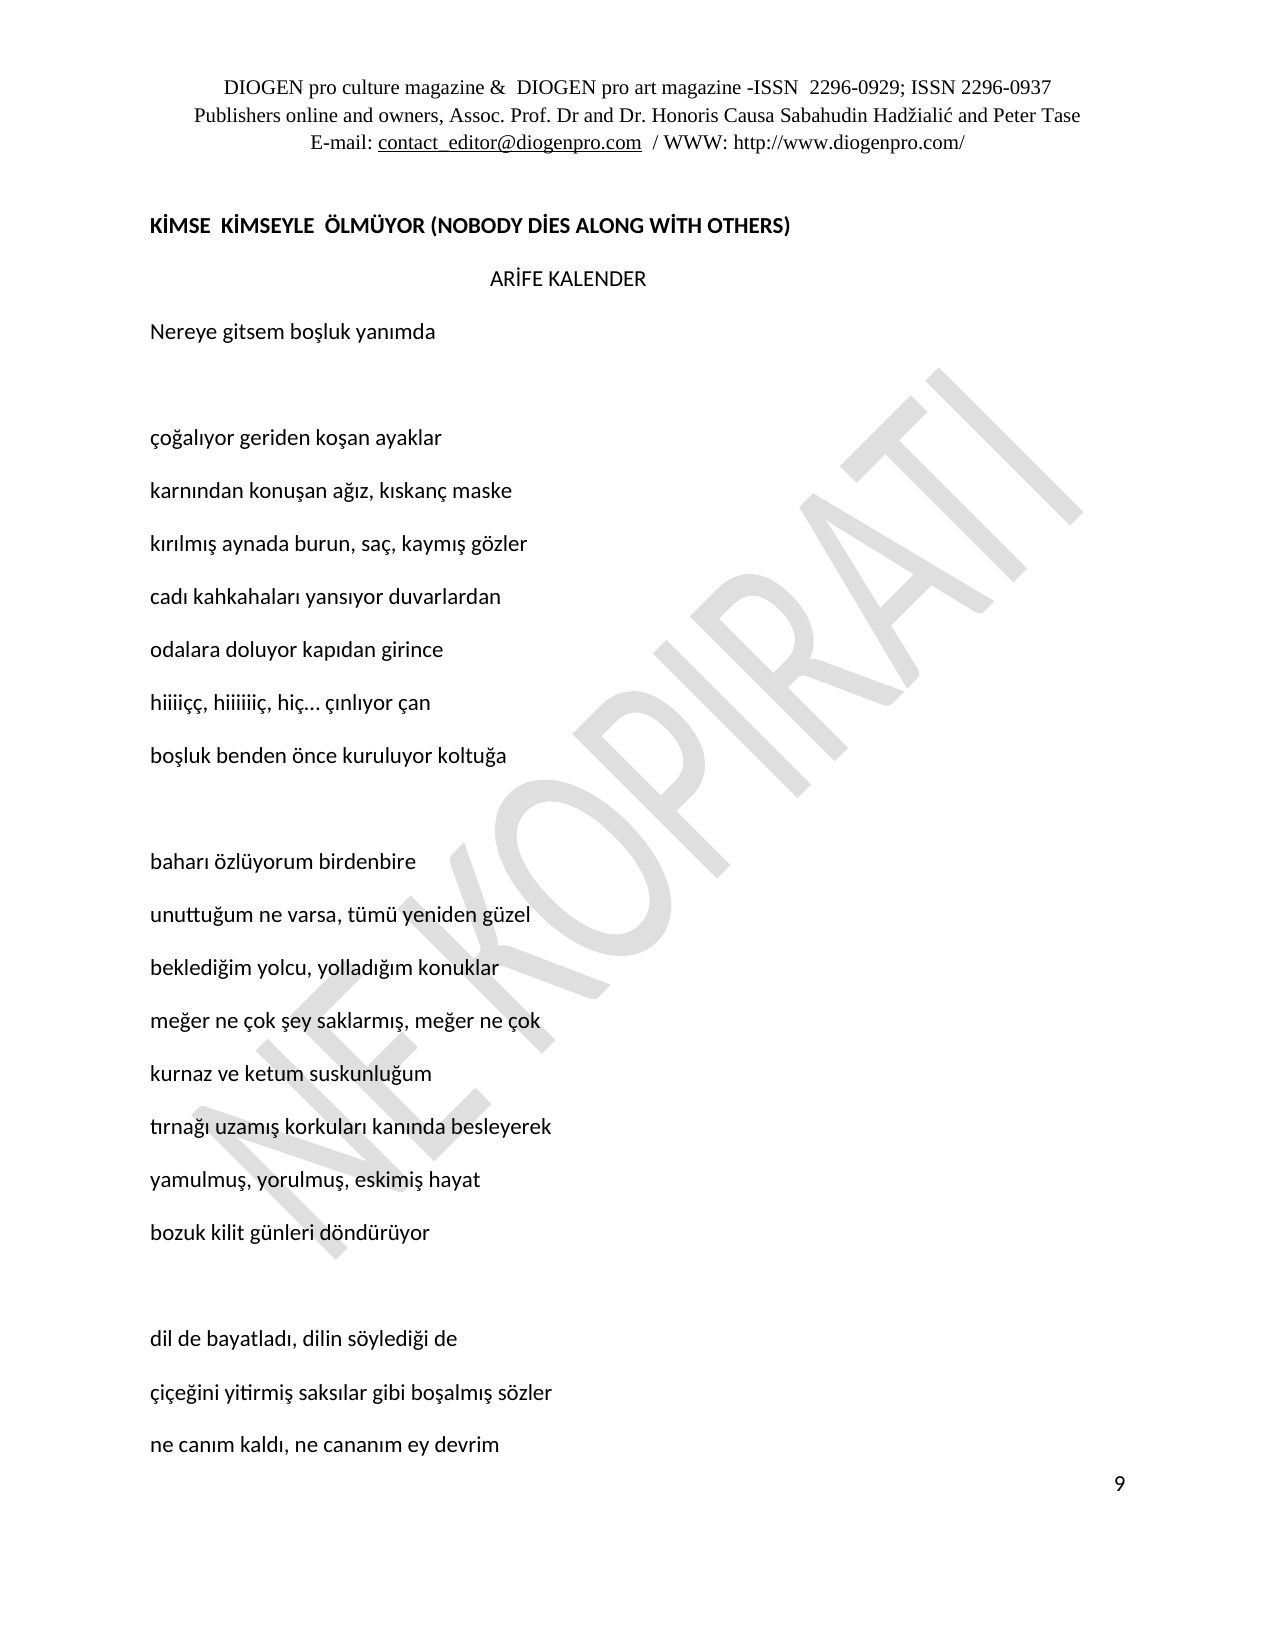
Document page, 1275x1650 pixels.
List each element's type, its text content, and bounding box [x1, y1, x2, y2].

text meğer ne çok şey saklarmış, meğer ne çok [150, 1006, 1125, 1034]
text unuttuğum ne varsa, tümü yeniden güzel [150, 900, 1125, 928]
text cadı kahkahaları yansıyor duvarlardan [150, 582, 1125, 610]
text kırılmış aynada burun, saç, kaymış gözler [150, 529, 1125, 557]
text çoğalıyor geriden koşan ayaklar [150, 423, 1125, 451]
text dil de bayatladı, dilin söylediği de [150, 1324, 1125, 1353]
text odalara doluyor kapıdan girince [150, 635, 1125, 663]
text yamulmuş, yorulmuş, eskimiş hayat [150, 1166, 1125, 1193]
text kurnaz ve ketum suskunluğum [150, 1059, 1125, 1087]
text beklediğim yolcu, yolladığım konuklar [150, 953, 1125, 981]
text bozuk kilit günleri döndürüyor [150, 1218, 1125, 1247]
text karnından konuşan ağız, kıskanç maske [150, 476, 1125, 504]
text ARİFE KALENDER [150, 264, 1125, 292]
text Nereye gitsem boşluk yanımda [150, 317, 1125, 345]
text boşluk benden önce kuruluyor koltuğa [150, 741, 1125, 769]
text ne canım kaldı, ne cananım ey devrim [150, 1431, 1125, 1459]
text hiiiiçç, hiiiiiiç, hiç… çınlıyor çan [150, 688, 1125, 716]
text baharı özlüyorum birdenbire [150, 847, 1125, 875]
text çiçeğini yitirmiş saksılar gibi boşalmış sözler [150, 1378, 1125, 1406]
text KİMSE KİMSEYLE ÖLMÜYOR (NOBODY DİES ALONG WİTH OTHERS) [150, 211, 1125, 239]
text tırnağı uzamış korkuları kanında besleyerek [150, 1112, 1125, 1141]
